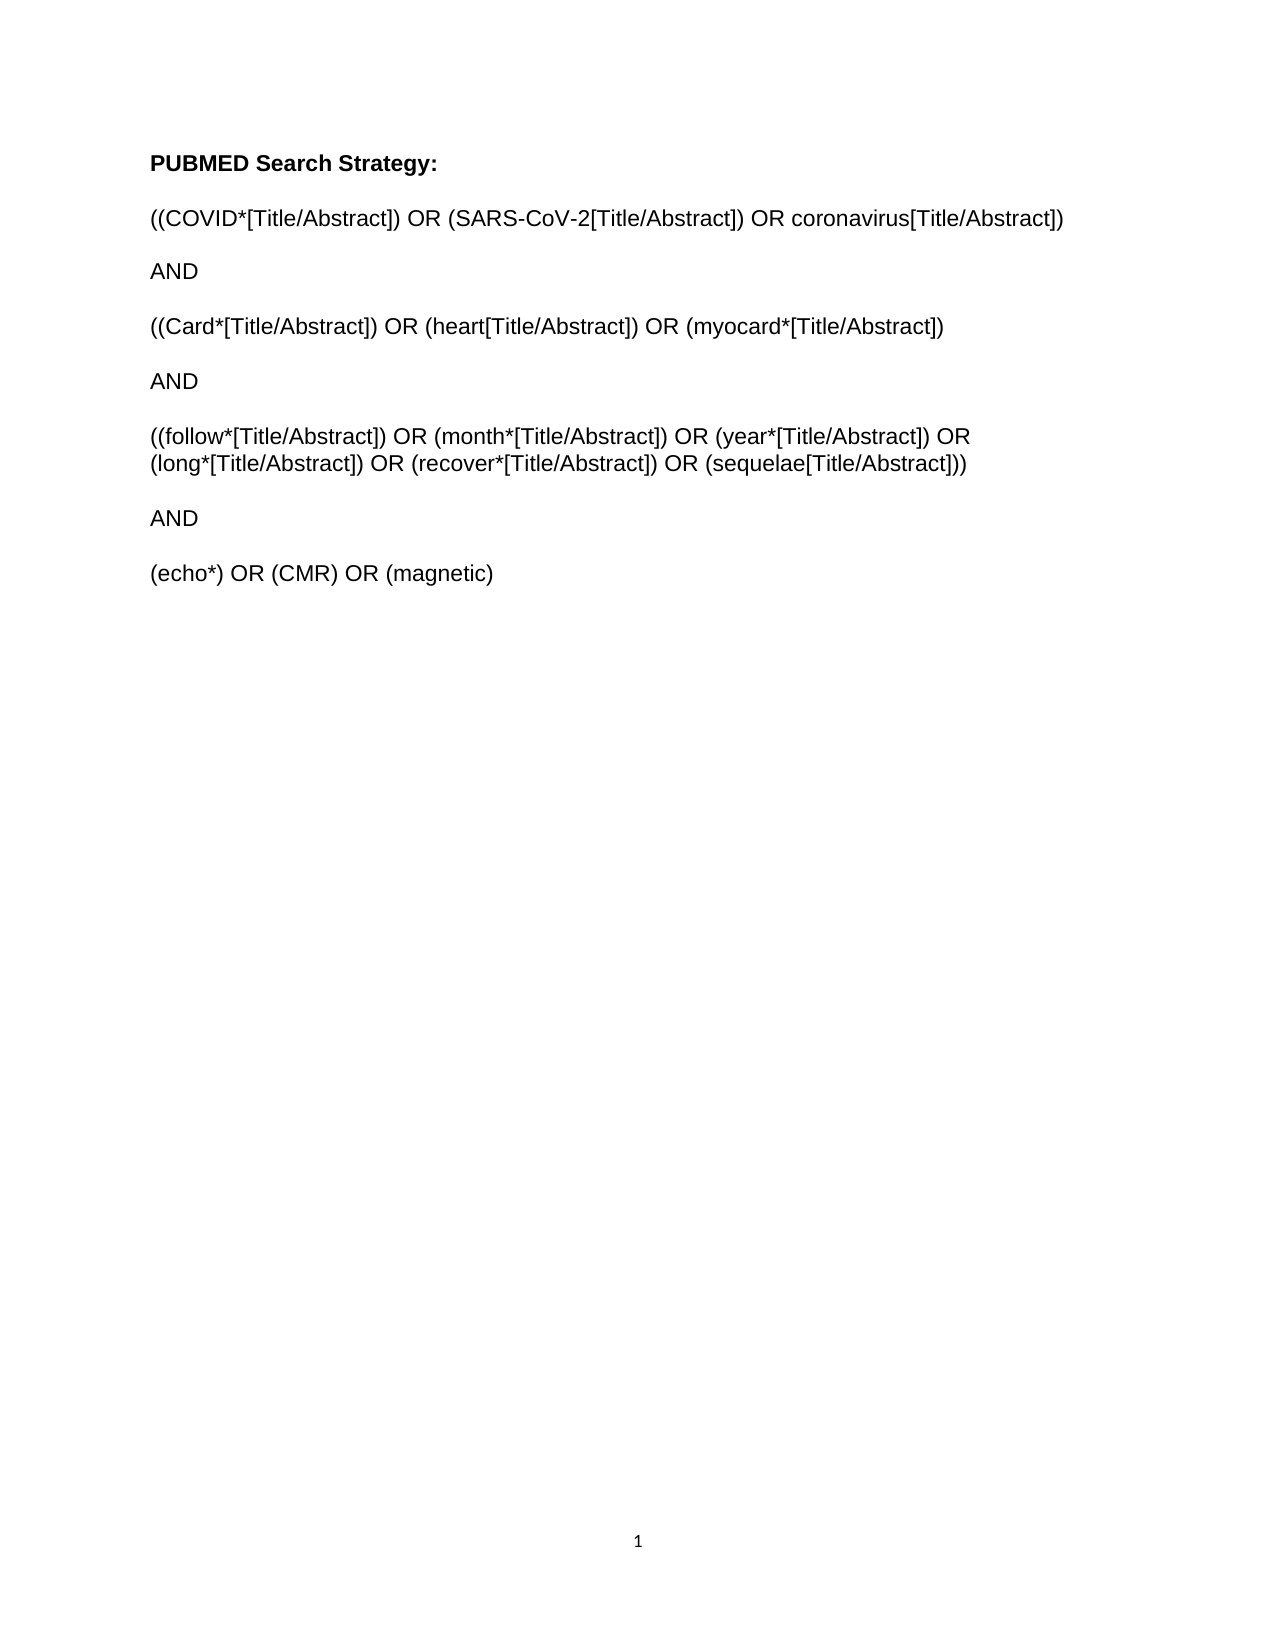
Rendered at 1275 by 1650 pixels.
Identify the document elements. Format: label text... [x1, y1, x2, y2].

text PUBMED Search Strategy: [150, 150, 1125, 176]
text ((Card*[Title/Abstract]) OR (heart[Title/Abstract]) OR (myocard*[Title/Abstract]) [150, 313, 1125, 339]
text AND [150, 368, 1125, 394]
text ((follow*[Title/Abstract]) OR (month*[Title/Abstract]) OR (year*[Title/Abstract]) OR (long*[Title/Abstract]) OR (recover*[Title/Abstract]) OR (sequelae[Title/Abstract])) [150, 423, 1125, 476]
text (echo*) OR (CMR) OR (magnetic) [150, 560, 1125, 586]
text AND [150, 258, 1125, 284]
text AND [150, 504, 1125, 531]
text ((COVID*[Title/Abstract]) OR (SARS-CoV-2[Title/Abstract]) OR coronavirus[Title/Abstract]) [150, 205, 1125, 231]
